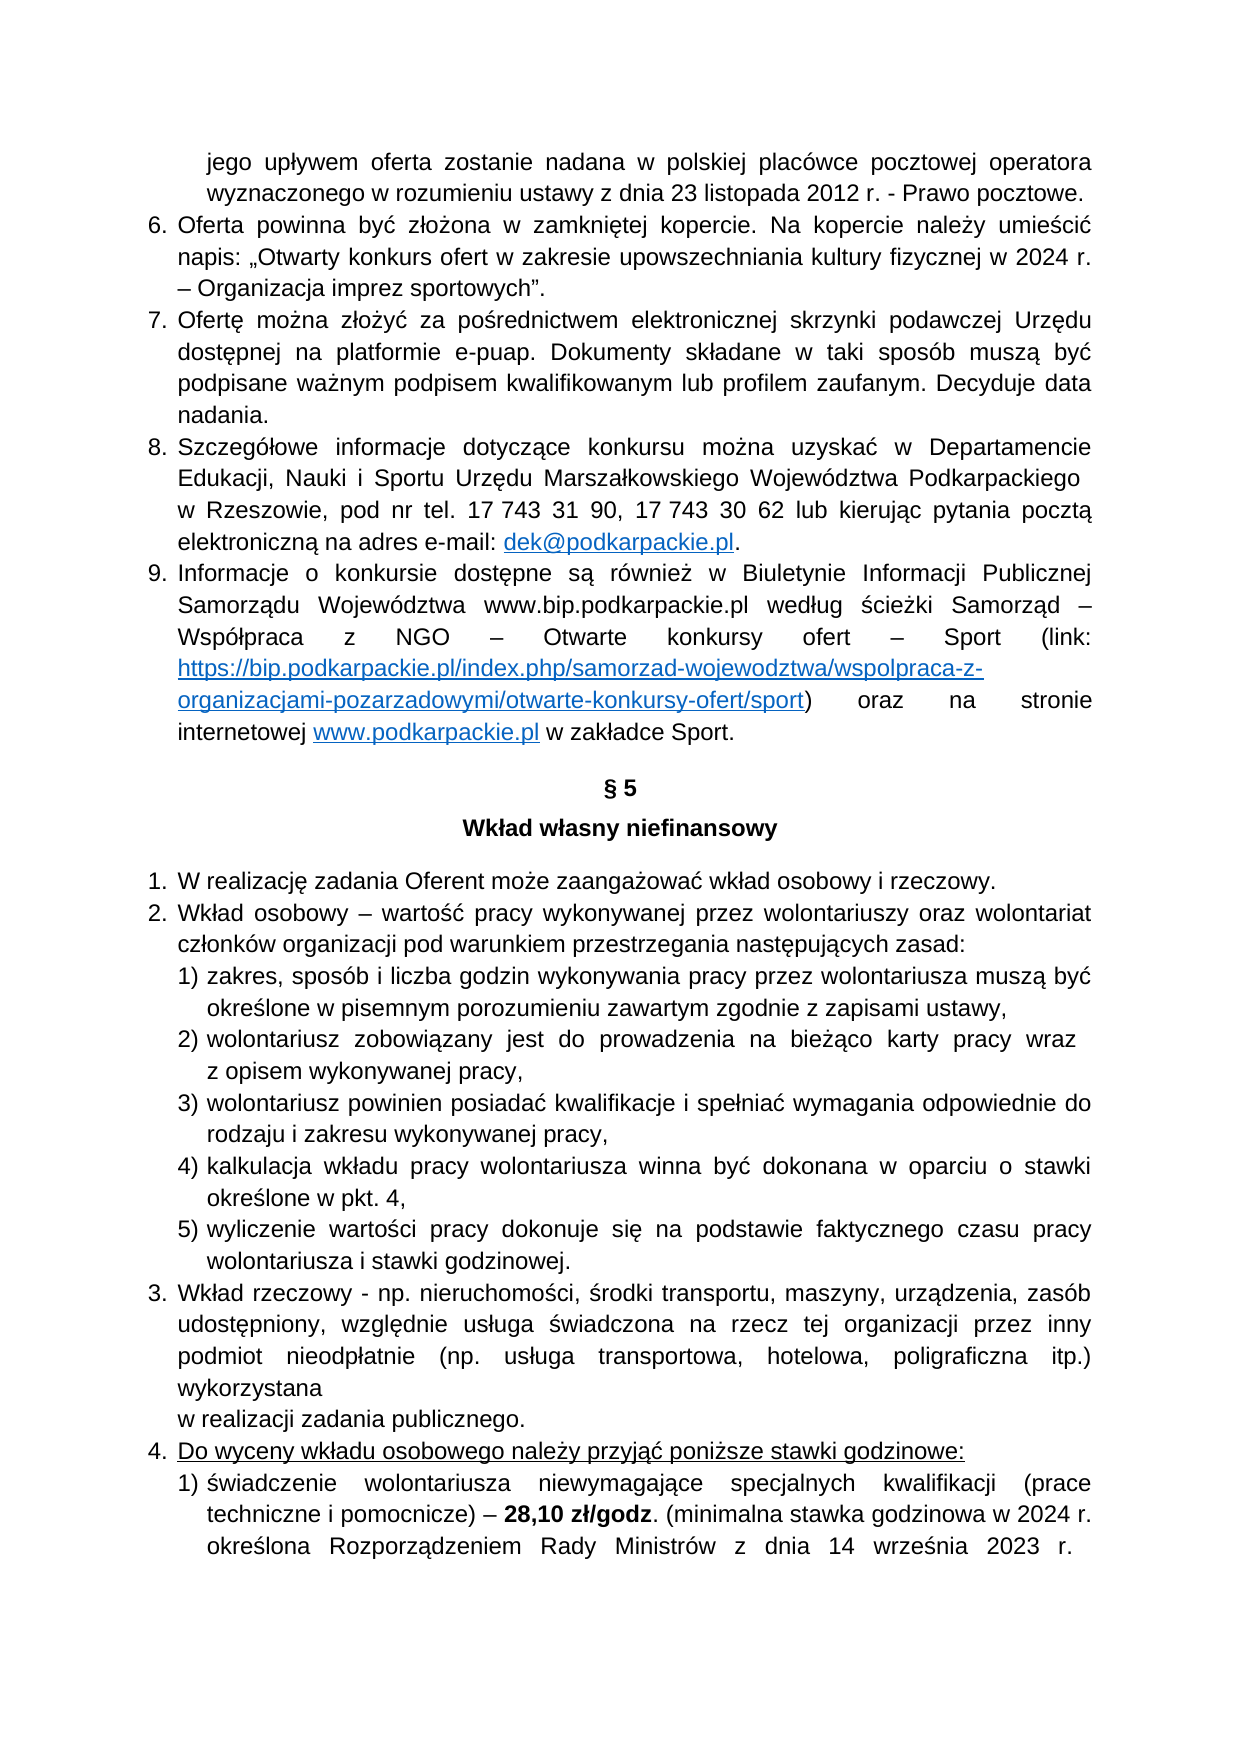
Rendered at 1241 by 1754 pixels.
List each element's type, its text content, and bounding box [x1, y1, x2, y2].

list zakres, sposób i liczba godzin wykonywania pracy przez wolontariusza muszą być określone w pisemnym porozumieniu zawartym zgodnie z zapisami ustawy, [177, 962, 1093, 1021]
list Informacje o konkursie dostępne są również w Biuletynie Informacji Publicznej Samorządu Województwa www.bip.podkarpackie.pl według ścieżki Samorząd – Współpraca z NGO – Otwarte konkursy ofert – Sport (link: https://bip.podkarpackie.pl/index.php/samorzad-wojewodztwa/wspolpraca-z-organizacjami-pozarzadowymi/otwarte-konkursy-ofert/sport) oraz na stronie internetowej www.podkarpackie.pl w zakładce Sport. [148, 559, 1093, 745]
list kalkulacja wkładu pracy wolontariusza winna być dokonana w oparciu o stawki określone w pkt. 4, [177, 1152, 1093, 1211]
list W realizację zadania Oferent może zaangażować wkład osobowy i rzeczowy. [148, 867, 1093, 894]
list Wkład osobowy – wartość pracy wykonywanej przez wolontariuszy oraz wolontariat członków organizacji pod warunkiem przestrzegania następujących zasad: [148, 899, 1093, 958]
text Wkład własny niefinansowy [148, 814, 1093, 842]
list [177, 1469, 1093, 1559]
list Szczegółowe informacje dotyczące konkursu można uzyskać w Departamencie Edukacji, Nauki i Sportu Urzędu Marszałkowskiego Województwa Podkarpackiego w Rzeszowie, pod nr tel. 17 743 31 90, 17 743 30 62 lub kierując pytania pocztą elektroniczną na adres e-mail: dek@podkarpackie.pl. [148, 433, 1093, 555]
text § 5 [148, 774, 1093, 802]
list Ofertę można złożyć za pośrednictwem elektronicznej skrzynki podawczej Urzędu dostępnej na platformie e-puap. Dokumenty składane w taki sposób muszą być podpisane ważnym podpisem kwalifikowanym lub profilem zaufanym. Decyduje data nadania. [148, 306, 1093, 428]
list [177, 148, 1093, 207]
list wolontariusz powinien posiadać kwalifikacje i spełniać wymagania odpowiednie do rodzaju i zakresu wykonywanej pracy, [177, 1089, 1093, 1148]
list Wkład rzeczowy - np. nieruchomości, środki transportu, maszyny, urządzenia, zasób udostępniony, względnie usługa świadczona na rzecz tej organizacji przez inny podmiot nieodpłatnie (np. usługa transportowa, hotelowa, poligraficzna itp.) wykorzystana w realizacji zadania publicznego. [148, 1279, 1093, 1433]
list wolontariusz zobowiązany jest do prowadzenia na bieżąco karty pracy wraz z opisem wykonywanej pracy, [177, 1025, 1093, 1084]
list Do wyceny wkładu osobowego należy przyjąć poniższe stawki godzinowe: [148, 1437, 1093, 1464]
list wyliczenie wartości pracy dokonuje się na podstawie faktycznego czasu pracy wolontariusza i stawki godzinowej. [177, 1215, 1093, 1274]
list Oferta powinna być złożona w zamkniętej kopercie. Na kopercie należy umieścić napis: „Otwarty konkurs ofert w zakresie upowszechniania kultury fizycznej w 2024 r. – Organizacja imprez sportowych”. [148, 211, 1093, 302]
